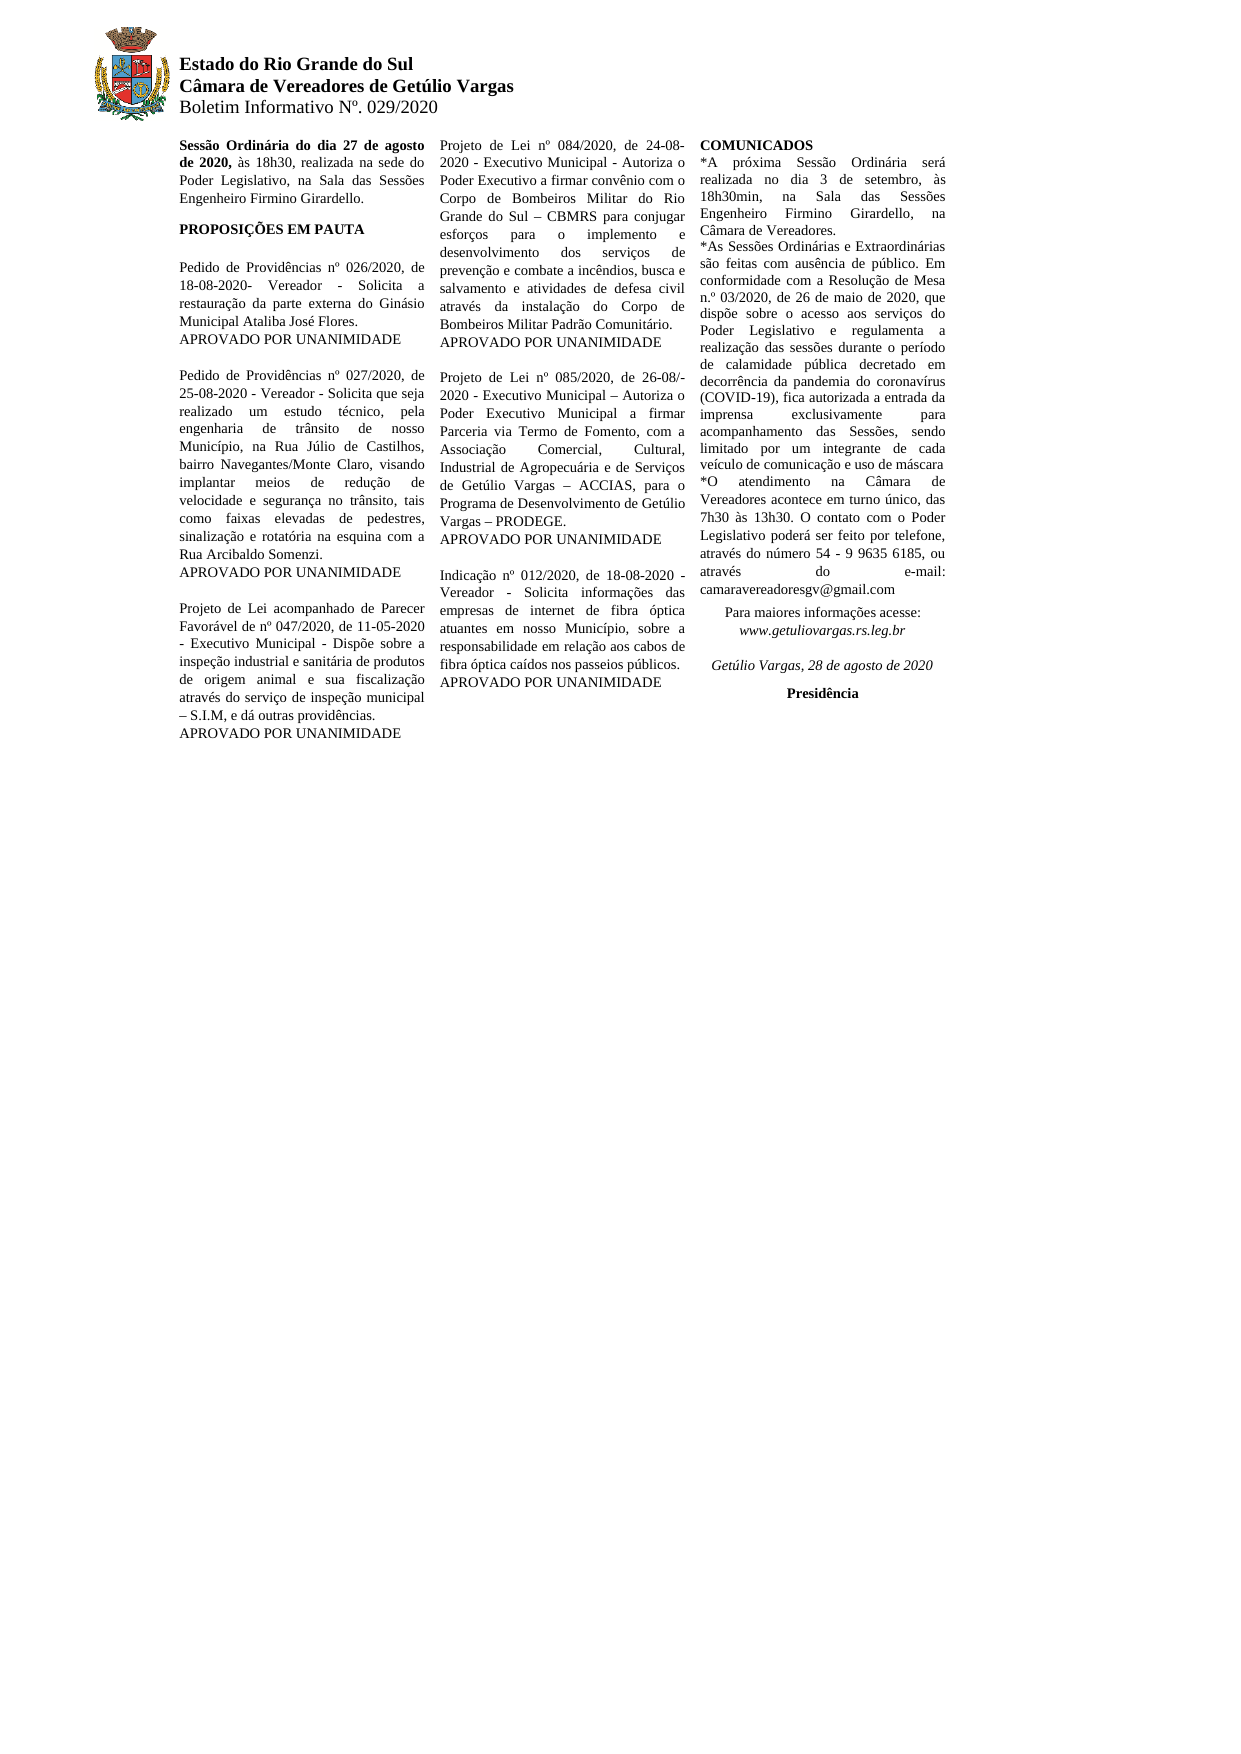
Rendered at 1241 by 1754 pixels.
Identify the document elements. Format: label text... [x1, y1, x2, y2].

text Boletim Informativo Nº. 029/2020 [179, 96, 946, 117]
text APROVADO POR UNANIMIDADE [179, 564, 425, 580]
text www.getuliovargas.rs.leg.br [700, 621, 946, 638]
text COMUNICADOS [700, 136, 946, 153]
text Presidência [700, 685, 946, 702]
text Câmara de Vereadores de Getúlio Vargas [179, 75, 946, 96]
picture [93, 27, 170, 121]
text APROVADO POR UNANIMIDADE [439, 674, 685, 691]
text *As Sessões Ordinárias e Extraordinárias são feitas com ausência de público. Em conformidade com a Resolução de Mesa n.º 03/2020, de 26 de maio de 2020, que dispõe sobre o acesso aos serviços do Poder Legislativo e regulamenta a realização das sessões durante o período de calamidade pública decretado em decorrência da pandemia do coronavírus (COVID-19), fica autorizada a entrada da imprensa exclusivamente para acompanhamento das Sessões, sendo limitado por um integrante de cada veículo de comunicação e uso de máscara [700, 238, 946, 473]
text Indicação nº 012/2020, de 18-08-2020 - Vereador - Solicita informações das empresas de internet de fibra óptica atuantes em nosso Município, sobre a responsabilidade em relação aos cabos de fibra óptica caídos nos passeios públicos. [439, 566, 685, 673]
text *A próxima Sessão Ordinária será realizada no dia 3 de setembro, às 18h30min, na Sala das Sessões Engenheiro Firmino Girardello, na Câmara de Vereadores. [700, 154, 946, 238]
text Para maiores informações acesse: [700, 603, 946, 620]
text *O atendimento na Câmara de Vereadores acontece em turno único, das 7h30 às 13h30. O contato com o Poder Legislativo poderá ser feito por telefone, através do número 54 - 9 9635 6185, ou através do e-mail: camaravereadoresgv@gmail.com [700, 473, 946, 597]
text Getúlio Vargas, 28 de agosto de 2020 [700, 657, 946, 674]
text APROVADO POR UNANIMIDADE [179, 725, 545, 742]
text Estado do Rio Grande do Sul [179, 53, 946, 75]
text Pedido de Providências nº 026/2020, de 18-08-2020- Vereador - Solicita a restauração da parte externa do Ginásio Municipal Ataliba José Flores. [179, 259, 425, 329]
text APROVADO POR UNANIMIDADE [439, 531, 685, 547]
text Sessão Ordinária do dia 27 de agosto de 2020, às 18h30, realizada na sede do Poder Legislativo, na Sala das Sessões Engenheiro Firmino Girardello. [179, 136, 425, 207]
text APROVADO POR UNANIMIDADE [179, 331, 425, 347]
text Projeto de Lei acompanhado de Parecer Favorável de nº 047/2020, de 11-05-2020 - Executivo Municipal - Dispõe sobre a inspeção industrial e sanitária de produtos de origem animal e sua fiscalização através do serviço de inspeção municipal – S.I.M, e dá outras providências. [179, 599, 425, 724]
text Projeto de Lei nº 084/2020, de 24-08-2020 - Executivo Municipal - Autoriza o Poder Executivo a firmar convênio com o Corpo de Bombeiros Militar do Rio Grande do Sul – CBMRS para conjugar esforços para o implemento e desenvolvimento dos serviços de prevenção e combate a incêndios, busca e salvamento e atividades de defesa civil através da instalação do Corpo de Bombeiros Militar Padrão Comunitário. [439, 136, 685, 332]
text Projeto de Lei nº 085/2020, de 26-08/-2020 - Executivo Municipal – Autoriza o Poder Executivo Municipal a firmar Parceria via Termo de Fomento, com a Associação Comercial, Cultural, Industrial de Agropecuária e de Serviços de Getúlio Vargas – ACCIAS, para o Programa de Desenvolvimento de Getúlio Vargas – PRODEGE. [439, 369, 685, 529]
text PROPOSIÇÕES EM PAUTA [179, 221, 425, 237]
text Pedido de Providências nº 027/2020, de 25-08-2020 - Vereador - Solicita que seja realizado um estudo técnico, pela engenharia de trânsito de nosso Município, na Rua Júlio de Castilhos, bairro Navegantes/Monte Claro, visando implantar meios de redução de velocidade e segurança no trânsito, tais como faixas elevadas de pedestres, sinalização e rotatória na esquina com a Rua Arcibaldo Somenzi. [179, 367, 425, 562]
text APROVADO POR UNANIMIDADE [439, 333, 685, 350]
